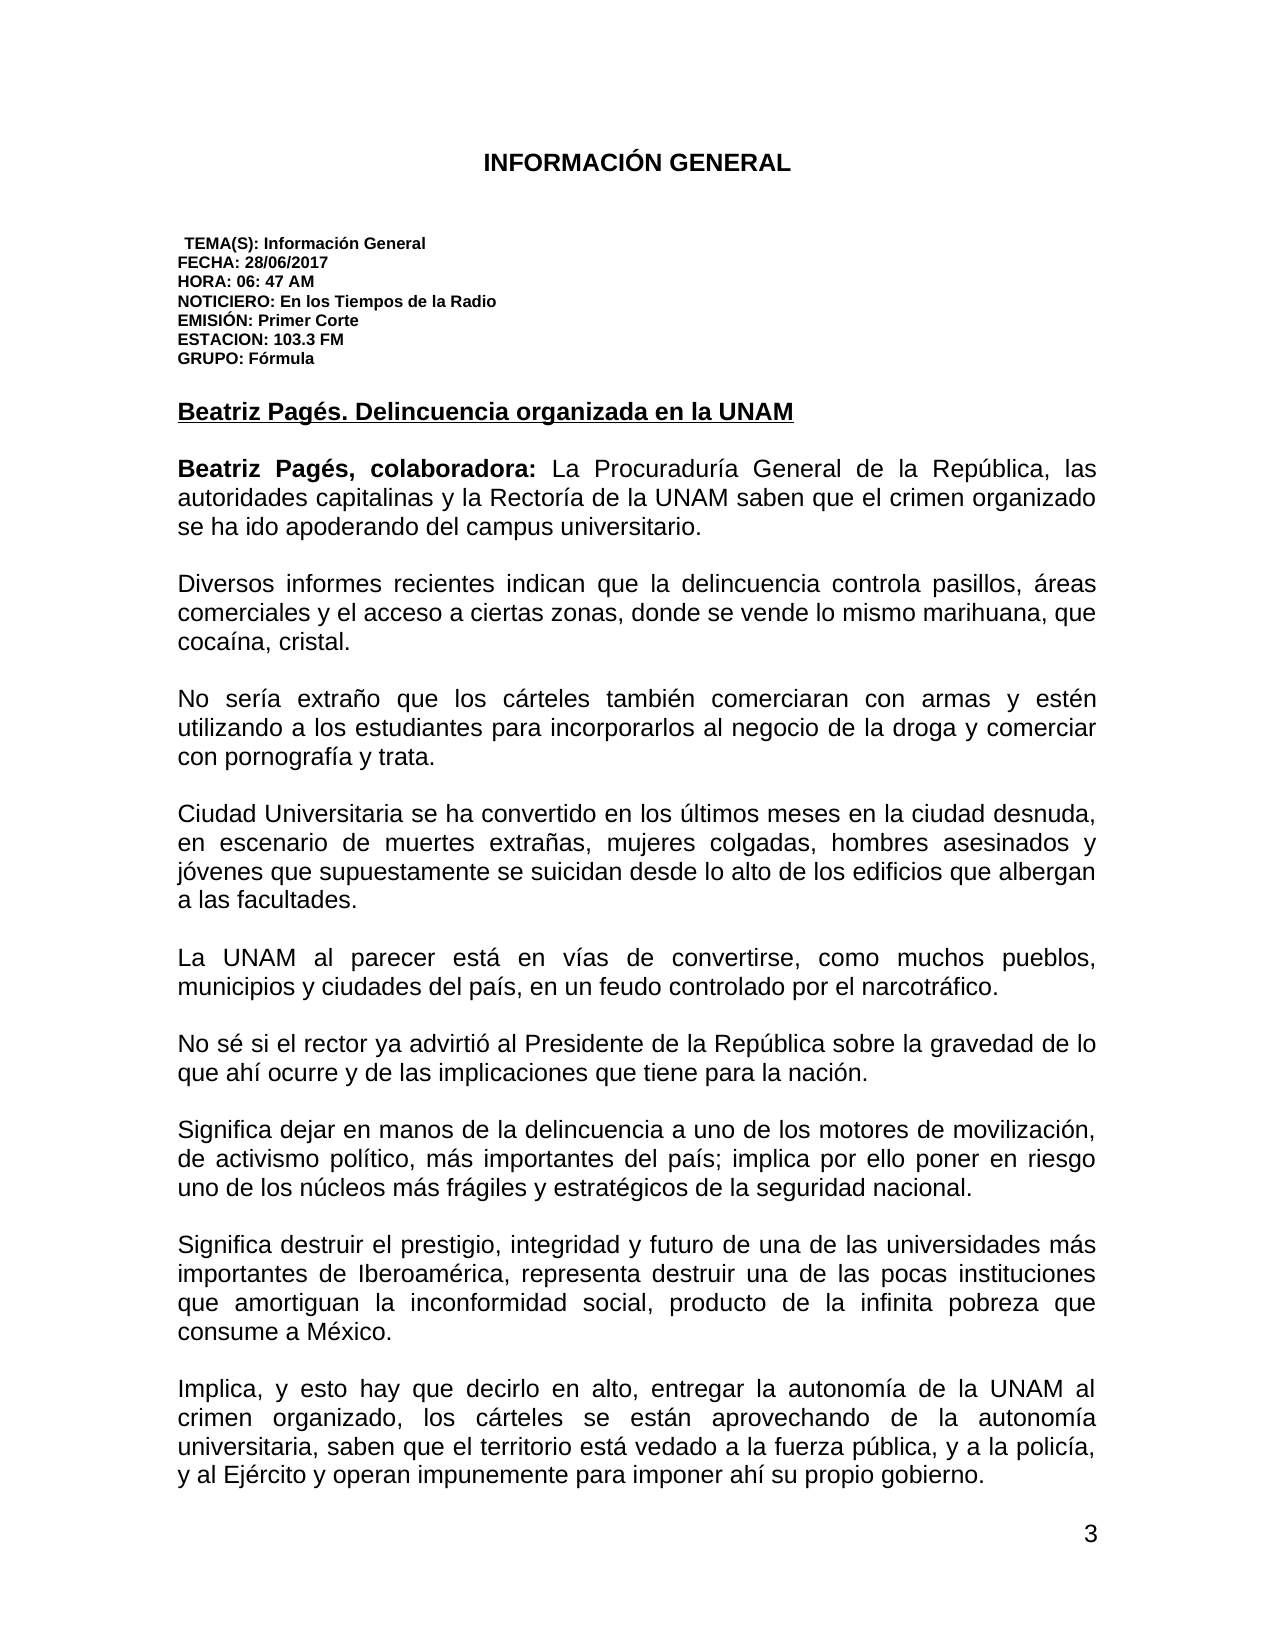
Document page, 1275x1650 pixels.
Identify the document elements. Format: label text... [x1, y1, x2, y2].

text Diversos informes recientes indican que la delincuencia controla pasillos, áreas comerciales y el acceso a ciertas zonas, donde se vende lo mismo marihuana, que cocaína, cristal. [177, 569, 1098, 656]
text Beatriz Pagés, colaboradora: La Procuraduría General de la República, las autoridades capitalinas y la Rectoría de la UNAM saben que el crimen organizado se ha ido apoderando del campus universitario. [177, 454, 1098, 541]
text TEMA(S): Información General [177, 234, 1098, 253]
text EMISIÓN: Primer Corte [177, 311, 1098, 330]
text HORA: 06: 47 AM [177, 272, 1098, 291]
text No sería extraño que los cárteles también comerciaran con armas y estén utilizando a los estudiantes para incorporarlos al negocio de la droga y comerciar con pornografía y trata. [177, 684, 1098, 771]
text Beatriz Pagés. Delincuencia organizada en la UNAM [177, 397, 1098, 426]
text ESTACION: 103.3 FM [177, 330, 1098, 349]
text Implica, y esto hay que decirlo en alto, entregar la autonomía de la UNAM al crimen organizado, los cárteles se están aprovechando de la autonomía universitaria, saben que el territorio está vedado a la fuerza pública, y a la policía, y al Ejército y operan impunemente para imponer ahí su propio gobierno. [177, 1374, 1098, 1489]
text Significa dejar en manos de la delincuencia a uno de los motores de movilización, de activismo político, más importantes del país; implica por ello poner en riesgo uno de los núcleos más frágiles y estratégicos de la seguridad nacional. [177, 1116, 1098, 1202]
text NOTICIERO: En los Tiempos de la Radio [177, 291, 1098, 311]
text Significa destruir el prestigio, integridad y futuro de una de las universidades más importantes de Iberoamérica, representa destruir una de las pocas instituciones que amortiguan la inconformidad social, producto de la infinita pobreza que consume a México. [177, 1231, 1098, 1346]
text FECHA: 28/06/2017 [177, 253, 1098, 272]
text No sé si el rector ya advirtió al Presidente de la República sobre la gravedad de lo que ahí ocurre y de las implicaciones que tiene para la nación. [177, 1029, 1098, 1087]
text INFORMACIÓN GENERAL [177, 148, 1098, 176]
text La UNAM al parecer está en vías de convertirse, como muchos pueblos, municipios y ciudades del país, en un feudo controlado por el narcotráfico. [177, 943, 1098, 1001]
text Ciudad Universitaria se ha convertido en los últimos meses en la ciudad desnuda, en escenario de muertes extrañas, mujeres colgadas, hombres asesinados y jóvenes que supuestamente se suicidan desde lo alto de los edificios que albergan a las facultades. [177, 799, 1098, 914]
text GRUPO: Fórmula [177, 349, 1098, 368]
